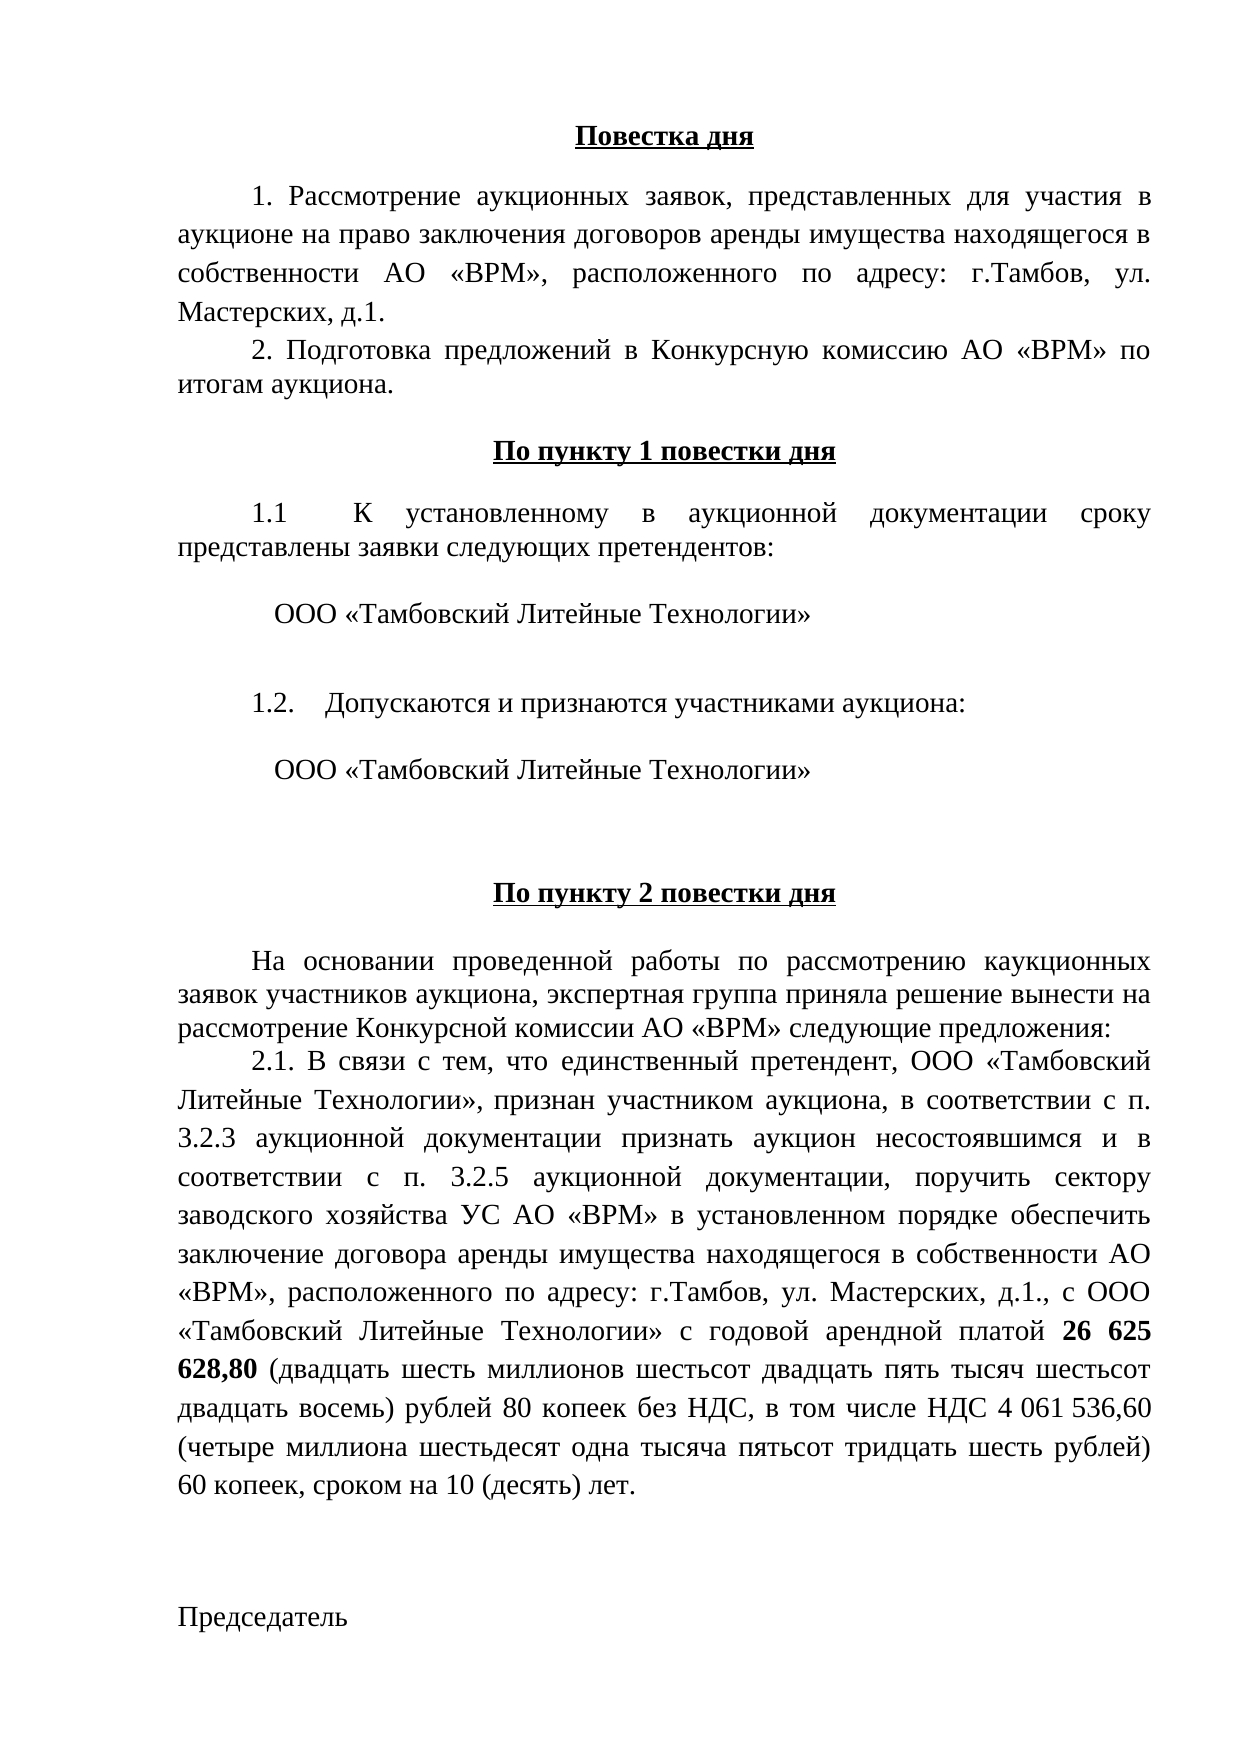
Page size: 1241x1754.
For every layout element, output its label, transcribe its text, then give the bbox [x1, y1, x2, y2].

subtitle По пункту 1 повестки дня [177, 433, 1152, 466]
text 2.1. В связи с тем, что единственный претендент, ООО «Тамбовский Литейные Технологии», признан участником аукциона, в соответствии с п. 3.2.3 аукционной документации признать аукцион несостоявшимся и в соответствии с п. 3.2.5 аукционной документации, поручить сектору заводского хозяйства УС АО «ВРМ» в установленном порядке обеспечить заключение договора аренды имущества находящегося в собственности АО «ВРМ», расположенного по адресу: г.Тамбов, ул. Мастерских, д.1., с ООО «Тамбовский Литейные Технологии» с годовой арендной платой 26 625 628,80 (двадцать шесть миллионов шестьсот двадцать пять тысяч шестьсот двадцать восемь) рублей 80 копеек без НДС, в том числе НДС 4 061 536,60 (четыре миллиона шестьдесят одна тысяча пятьсот тридцать шесть рублей) 60 копеек, сроком на 10 (десять) лет. [177, 1043, 1152, 1501]
text 1.1 К установленному в аукционной документации сроку представлены заявки следующих претендентов: [177, 495, 1152, 562]
text 1. Рассмотрение аукционных заявок, представленных для участия в аукционе на право заключения договоров аренды имущества находящегося в собственности АО «ВРМ», расположенного по адресу: г.Тамбов, ул. Мастерских, д.1. [177, 178, 1152, 327]
text 2. Подготовка предложений в Конкурсную комиссию АО «ВРМ» по итогам аукциона. [177, 332, 1152, 399]
text Председатель [177, 1599, 1152, 1633]
text На основании проведенной работы по рассмотрению каукционных заявок участников аукциона, экспертная группа приняла решение вынести на рассмотрение Конкурсной комиссии АО «ВРМ» следующие предложения: [177, 943, 1152, 1043]
text ООО «Тамбовский Литейные Технологии» [274, 752, 1152, 786]
text ООО «Тамбовский Литейные Технологии» [274, 596, 1152, 629]
subtitle По пункту 2 повестки дня [177, 876, 1152, 909]
text Повестка дня [177, 118, 1152, 152]
list Допускаются и признаются участниками аукциона: [177, 685, 1152, 719]
